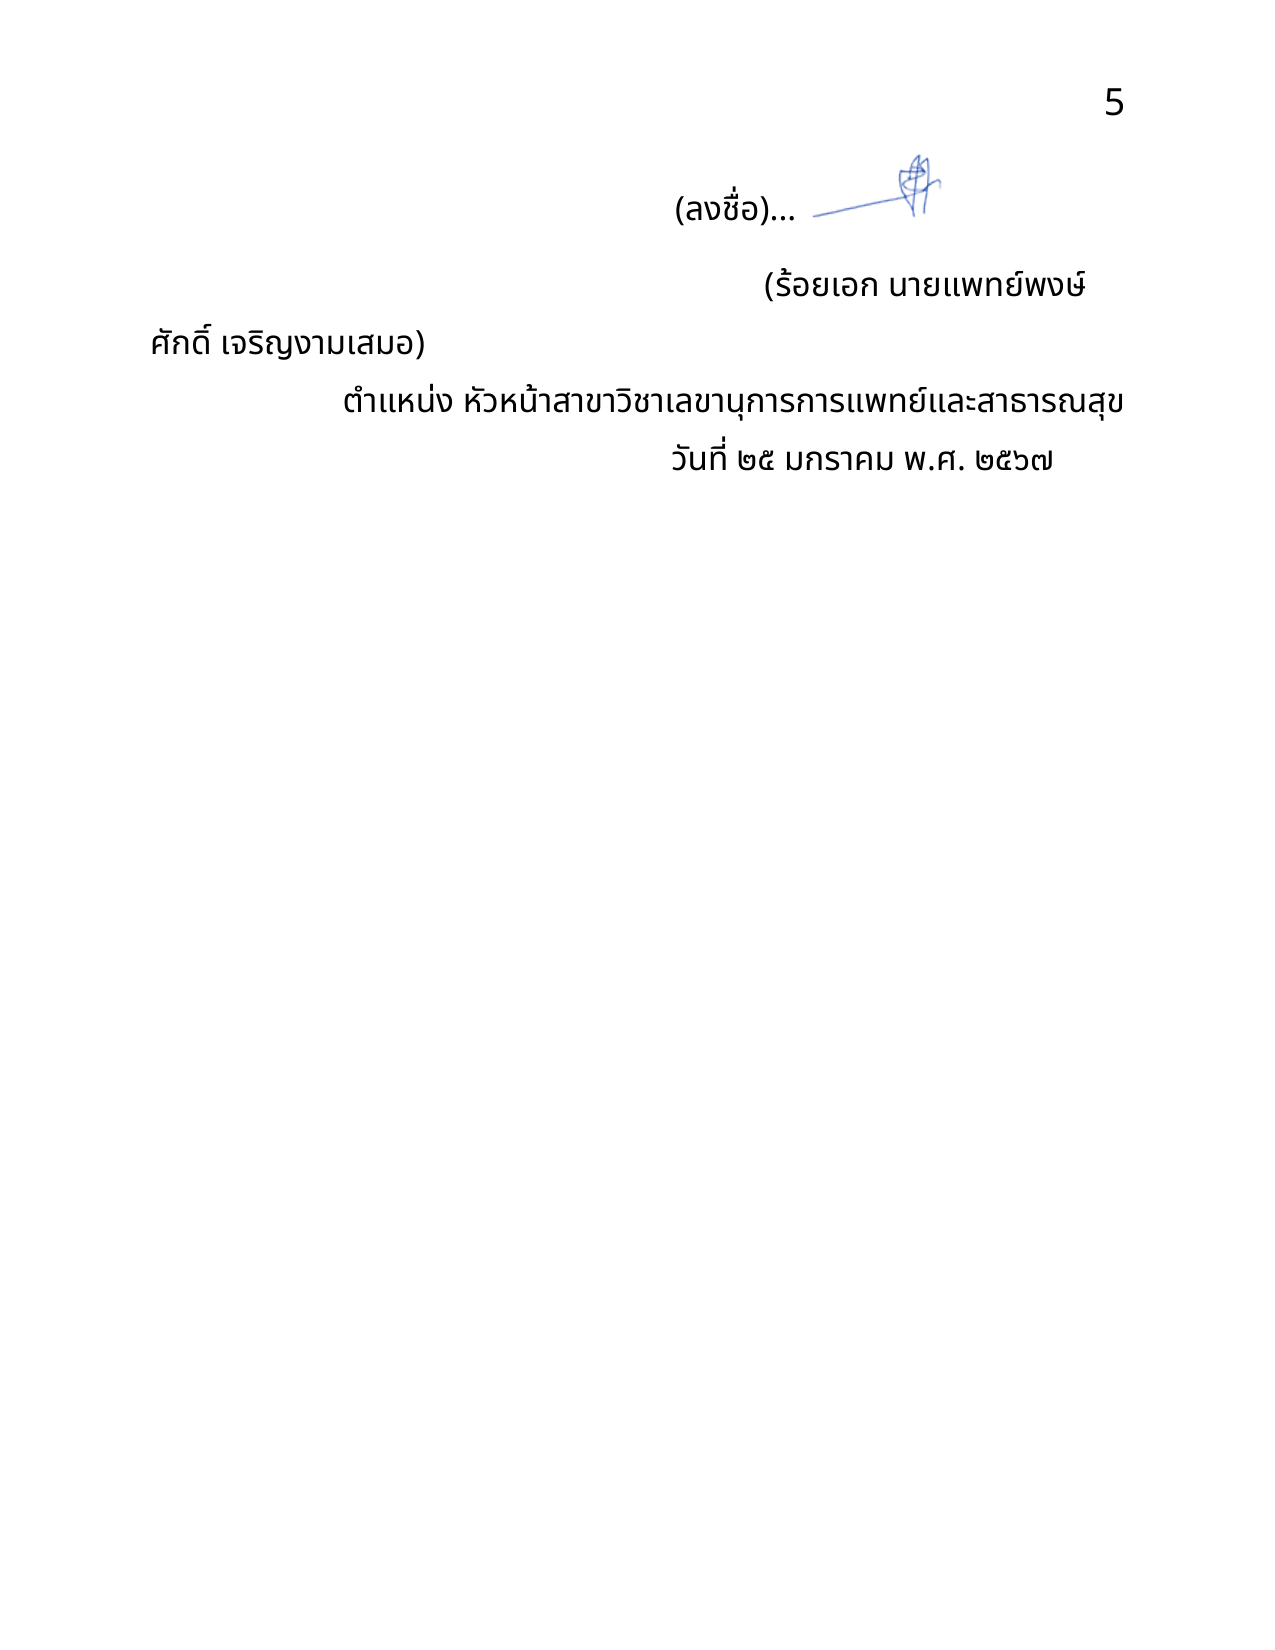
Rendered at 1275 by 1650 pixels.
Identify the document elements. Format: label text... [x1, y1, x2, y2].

text วันที่ ๒๕ มกราคม พ.ศ. ๒๕๖๗ [525, 435, 1125, 485]
text ตำแหน่ง หัวหน้าสาขาวิชาเลขานุการการแพทย์และสาธารณสุข [150, 377, 1125, 427]
text (ร้อยเอก นายแพทย์พงษ์ศักดิ์ เจริญงามเสมอ) [150, 261, 1125, 369]
picture [801, 154, 977, 221]
